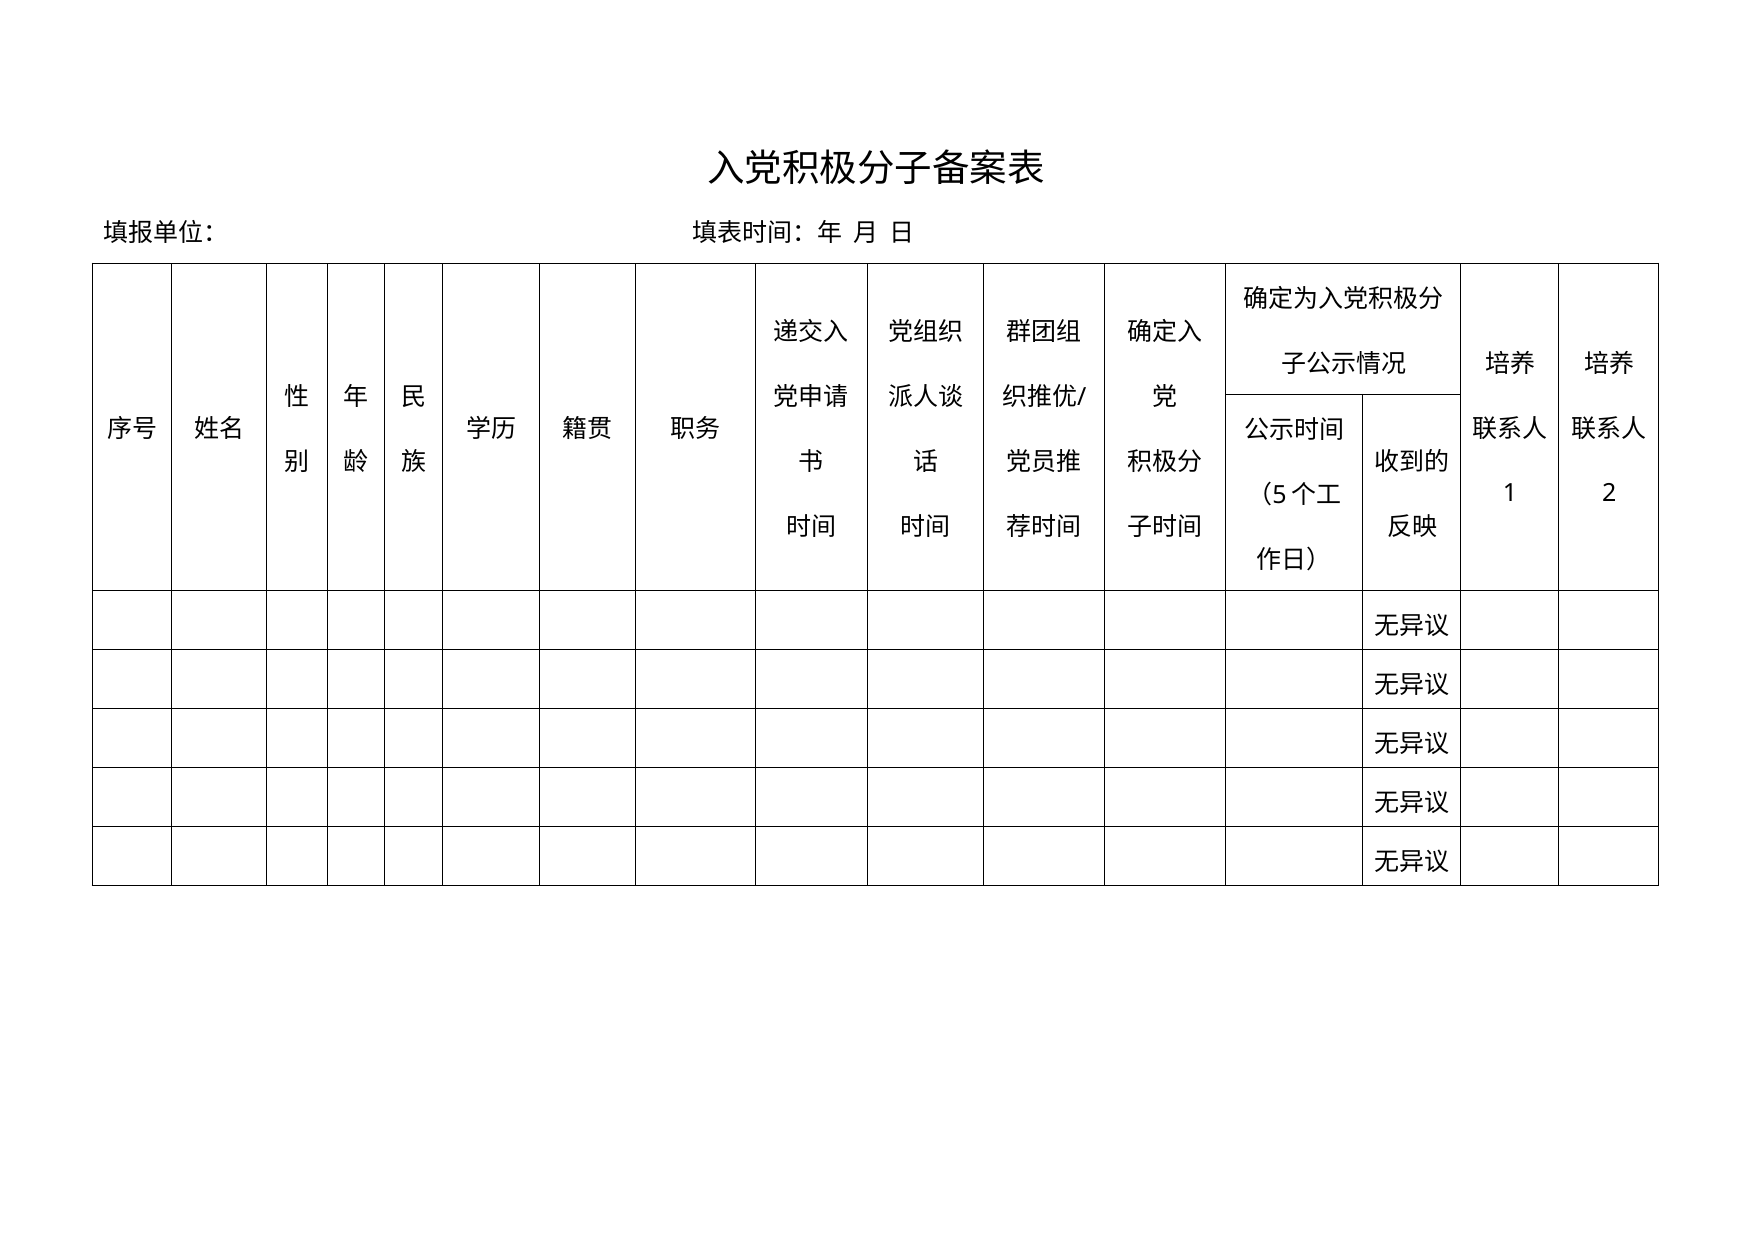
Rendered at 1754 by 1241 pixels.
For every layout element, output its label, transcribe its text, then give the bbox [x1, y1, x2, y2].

table_header 培养 联系人1 [1461, 264, 1558, 590]
table_cell [1559, 827, 1658, 885]
table_cell [636, 768, 755, 826]
table_cell [1559, 709, 1658, 767]
table_cell [636, 827, 755, 885]
table_cell [267, 768, 327, 826]
table_cell [1559, 591, 1658, 649]
table_header 年龄 [328, 264, 384, 590]
table_cell [1559, 768, 1658, 826]
table_cell [172, 709, 266, 767]
text 入党积极分子备案表 [103, 133, 1648, 198]
table_cell [328, 768, 384, 826]
table_cell [443, 650, 539, 708]
table_header 党组织 派人谈话 时间 [868, 264, 983, 590]
table_cell [93, 650, 171, 708]
text 填报单位： 填表时间：年 月 日 [103, 198, 1648, 263]
table_cell [172, 591, 266, 649]
table_cell [328, 650, 384, 708]
table_cell [756, 591, 867, 649]
table_cell [1226, 709, 1362, 767]
table_cell [540, 827, 635, 885]
table_header 姓名 [172, 264, 266, 590]
table_header 学历 [443, 264, 539, 590]
table_cell [636, 709, 755, 767]
table_cell [984, 768, 1104, 826]
table_cell [385, 768, 442, 826]
table_cell [1105, 827, 1225, 885]
table_cell [636, 591, 755, 649]
table_cell [868, 709, 983, 767]
table_cell [443, 709, 539, 767]
table_cell [443, 827, 539, 885]
table_cell 无异议 [1363, 768, 1460, 826]
table_cell [540, 709, 635, 767]
table_header 确定入党 积极分子时间 [1105, 264, 1225, 590]
table_header 递交入党申请书 时间 [756, 264, 867, 590]
table_cell [868, 591, 983, 649]
table_cell [443, 591, 539, 649]
table_cell [443, 768, 539, 826]
table_header 序号 [93, 264, 171, 590]
table_cell [540, 591, 635, 649]
table_cell [267, 709, 327, 767]
table_cell 收到的 反映 [1363, 395, 1460, 590]
table_cell [1461, 827, 1558, 885]
table_header 籍贯 [540, 264, 635, 590]
table_cell [385, 827, 442, 885]
table_cell [1226, 650, 1362, 708]
table_cell 无异议 [1363, 709, 1460, 767]
table_cell [868, 827, 983, 885]
table_cell [93, 827, 171, 885]
table_cell [868, 768, 983, 826]
table_cell [984, 591, 1104, 649]
table_cell [328, 827, 384, 885]
table_cell [984, 827, 1104, 885]
table_cell [172, 827, 266, 885]
table_cell [756, 650, 867, 708]
table_cell 无异议 [1363, 591, 1460, 649]
table_cell [267, 591, 327, 649]
table_cell 公示时间（5个工作日） [1226, 395, 1362, 590]
table_cell [540, 768, 635, 826]
table_cell [1226, 591, 1362, 649]
table_cell [1105, 709, 1225, 767]
table_cell [385, 650, 442, 708]
table_cell 无异议 [1363, 650, 1460, 708]
table_cell [756, 768, 867, 826]
table_cell [385, 591, 442, 649]
table_cell [1461, 650, 1558, 708]
table_cell [1226, 827, 1362, 885]
table_cell [756, 709, 867, 767]
table_cell [1105, 591, 1225, 649]
table_cell [267, 650, 327, 708]
table_cell [172, 768, 266, 826]
table_cell [1461, 768, 1558, 826]
table_header 民族 [385, 264, 442, 590]
table_header 确定为入党积极分子公示情况 [1226, 264, 1460, 394]
table_cell [328, 709, 384, 767]
table_cell [1461, 709, 1558, 767]
table_header 职务 [636, 264, 755, 590]
table_cell [540, 650, 635, 708]
table_header 性别 [267, 264, 327, 590]
table_cell [1105, 768, 1225, 826]
table_cell [93, 768, 171, 826]
table_cell [267, 827, 327, 885]
table_cell [868, 650, 983, 708]
table_cell [636, 650, 755, 708]
table_cell [984, 709, 1104, 767]
table_cell [984, 650, 1104, 708]
table_cell [1226, 768, 1362, 826]
table_header 培养 联系人2 [1559, 264, 1658, 590]
table_cell [385, 709, 442, 767]
table_cell [93, 709, 171, 767]
table_cell [93, 591, 171, 649]
table_cell [172, 650, 266, 708]
table_cell [1461, 591, 1558, 649]
table_cell [1559, 650, 1658, 708]
table_cell 无异议 [1363, 827, 1460, 885]
table_cell [1105, 650, 1225, 708]
table_cell [756, 827, 867, 885]
table_header 群团组织推优/ 党员推荐时间 [984, 264, 1104, 590]
table_cell [328, 591, 384, 649]
